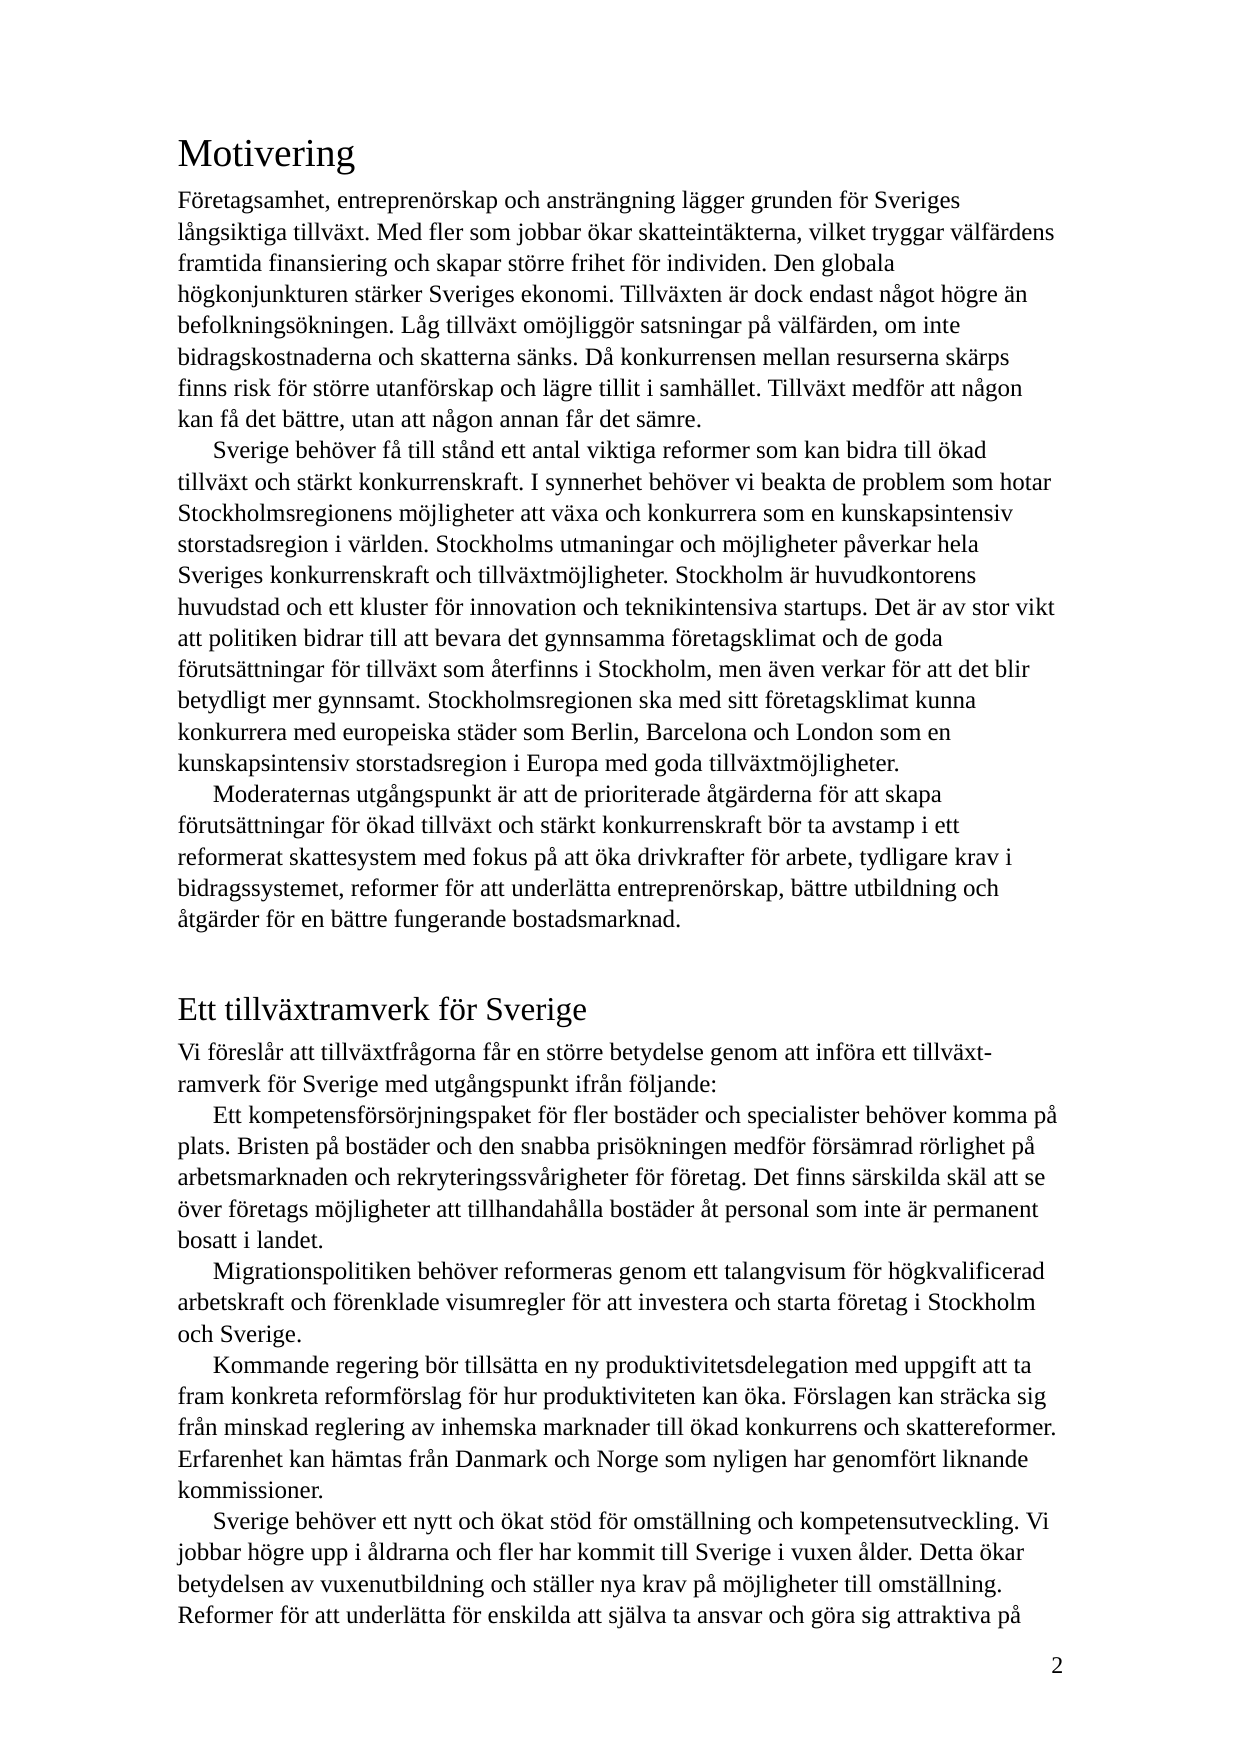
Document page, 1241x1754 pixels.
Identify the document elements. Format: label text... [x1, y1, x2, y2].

text Moderaternas utgångspunkt är att de prioriterade åtgärderna för att skapa förutsättningar för ökad tillväxt och stärkt konkurrenskraft bör ta avstamp i ett reformerat skattesystem med fokus på att öka drivkrafter för arbete, tydligare krav i bidragssystemet, reformer för att underlätta entreprenörskap, bättre utbildning och åtgärder för en bättre fungerande bostadsmarknad. [177, 777, 1063, 933]
text Företagsamhet, entreprenörskap och ansträngning lägger grunden för Sveriges långsiktiga tillväxt. Med fler som jobbar ökar skatteintäkterna, vilket tryggar välfärdens framtida finansiering och skapar större frihet för individen. Den globala högkonjunkturen stärker Sveriges ekonomi. Tillväxten är dock endast något högre än befolkningsökningen. Låg tillväxt omöjliggör satsningar på välfärden, om inte bidragskostnaderna och skatterna sänks. Då konkurrensen mellan resurserna skärps finns risk för större utanförskap och lägre tillit i samhället. Tillväxt medför att någon kan få det bättre, utan att någon annan får det sämre. [177, 183, 1063, 433]
text Kommande regering bör tillsätta en ny produktivitetsdelegation med uppgift att ta fram konkreta reformförslag för hur produktiviteten kan öka. Förslagen kan sträcka sig från minskad reglering av inhemska marknader till ökad konkurrens och skattereformer. Erfarenhet kan hämtas från Danmark och Norge som nyligen har genomfört liknande kommissioner. [177, 1347, 1063, 1504]
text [177, 1504, 1063, 1629]
text Ett kompetensförsörjningspaket för fler bostäder och specialister behöver komma på plats. Bristen på bostäder och den snabba prisökningen medför försämrad rörlighet på arbetsmarknaden och rekryteringssvårigheter för företag. Det finns särskilda skäl att se över företags möjligheter att tillhandahålla bostäder åt personal som inte är permanent bosatt i landet. [177, 1097, 1063, 1254]
text Migrationspolitiken behöver reformeras genom ett talangvisum för högkvalificerad arbetskraft och förenklade visumregler för att investera och starta företag i Stockholm och Sverige. [177, 1254, 1063, 1347]
subtitle Ett tillväxtramverk för Sverige [177, 995, 1063, 1027]
text Vi föreslår att tillväxtfrågorna får en större betydelse genom att införa ett tillväxtramverk för Sverige med utgångspunkt ifrån följande: [177, 1035, 1063, 1097]
text Sverige behöver få till stånd ett antal viktiga reformer som kan bidra till ökad tillväxt och stärkt konkurrenskraft. I synnerhet behöver vi beakta de problem som hotar Stockholmsregionens möjligheter att växa och konkurrera som en kunskapsintensiv storstadsregion i världen. Stockholms utmaningar och möjligheter påverkar hela Sveriges konkurrenskraft och tillväxtmöjligheter. Stockholm är huvudkontorens huvudstad och ett kluster för innovation och teknikintensiva startups. Det är av stor vikt att politiken bidrar till att bevara det gynnsamma företagsklimat och de goda förutsättningar för tillväxt som återfinns i Stockholm, men även verkar för att det blir betydligt mer gynnsamt. Stockholmsregionen ska med sitt företagsklimat kunna konkurrera med europeiska städer som Berlin, Barcelona och London som en kunskapsintensiv storstadsregion i Europa med goda tillväxtmöjligheter. [177, 433, 1063, 777]
